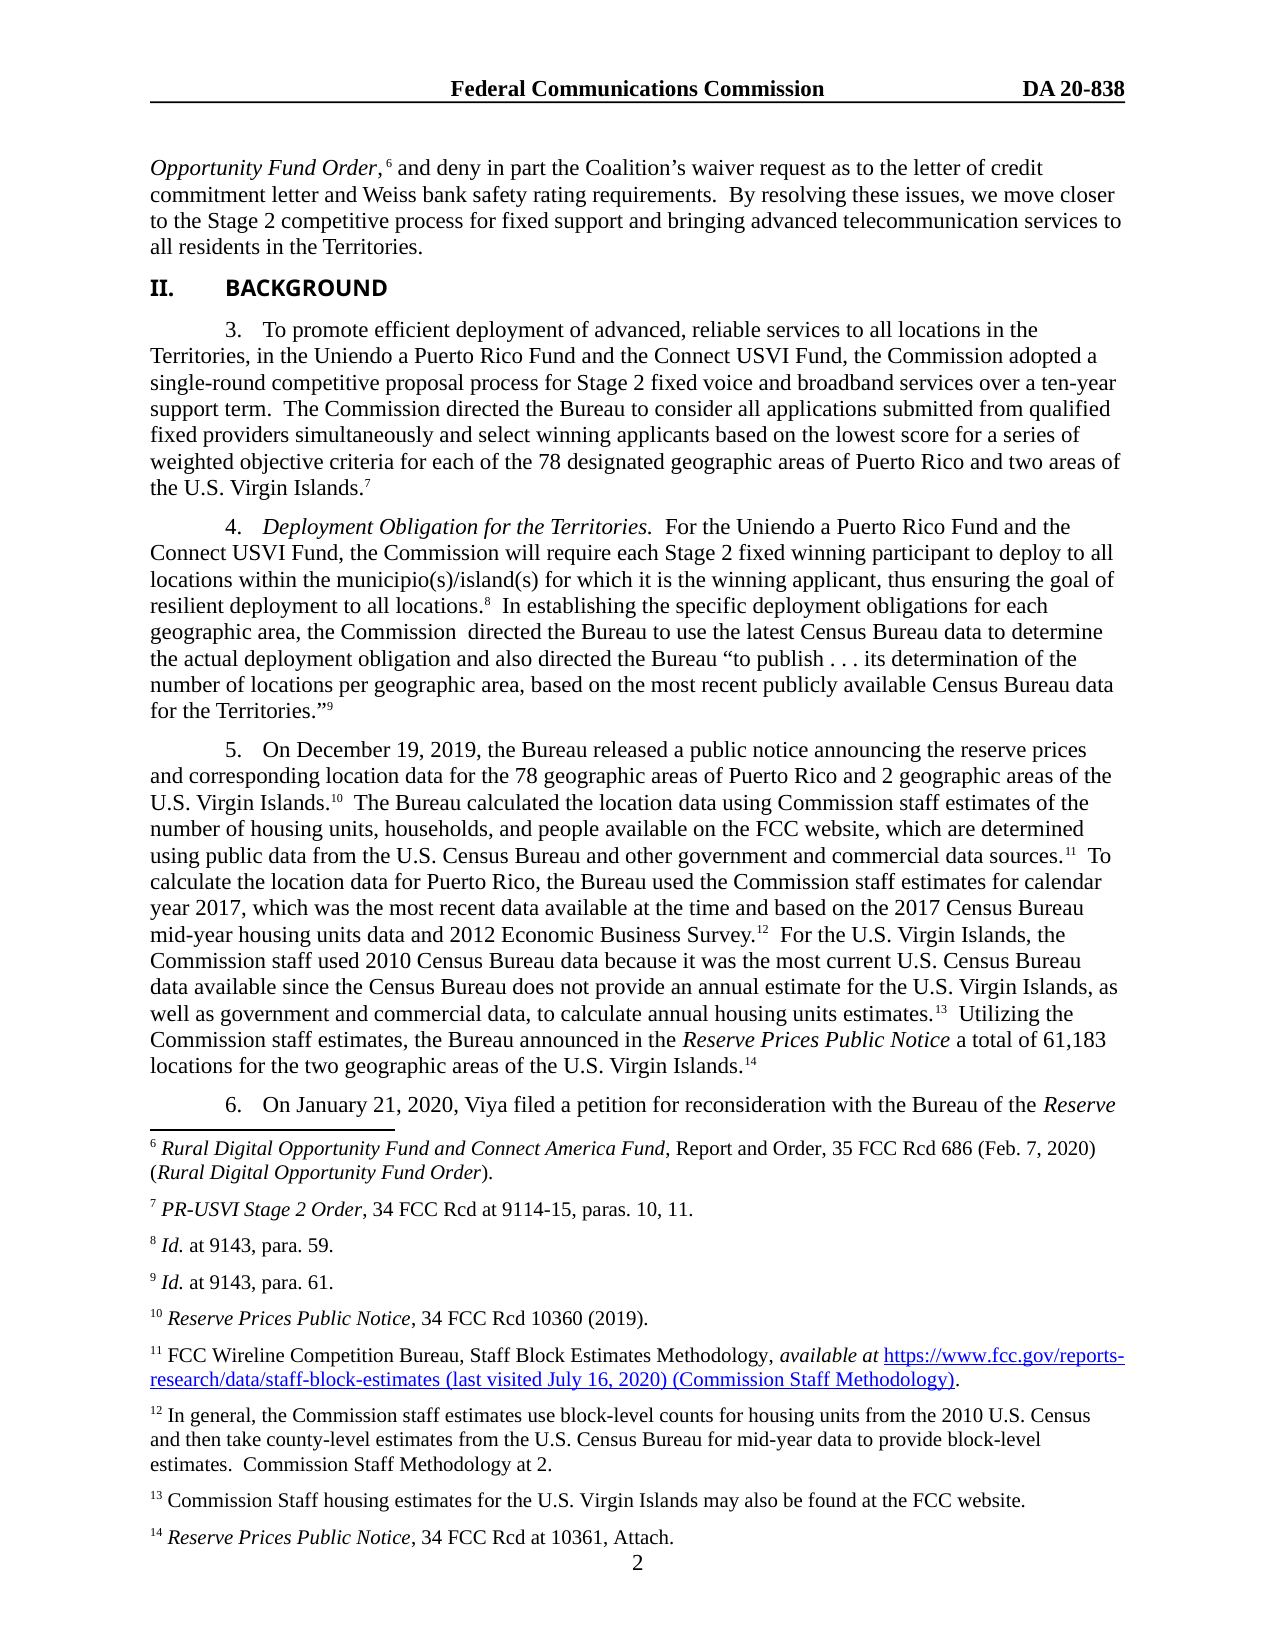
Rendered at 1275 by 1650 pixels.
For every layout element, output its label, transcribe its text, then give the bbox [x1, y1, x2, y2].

text Deployment Obligation for the Territories. For the Uniendo a Puerto Rico Fund and the Connect USVI Fund, the Commission will require each Stage 2 fixed winning participant to deploy to all locations within the municipio(s)/island(s) for which it is the winning applicant, thus ensuring the goal of resilient deployment to all locations. In establishing the specific deployment obligations for each geographic area, the Commission directed the Bureau to use the latest Census Bureau data to determine the actual deployment obligation and also directed the Bureau “to publish . . . its determination of the number of locations per geographic area, based on the most recent publicly available Census Bureau data for the Territories.” [150, 513, 1125, 724]
text To promote efficient deployment of advanced, reliable services to all locations in the Territories, in the Uniendo a Puerto Rico Fund and the Connect USVI Fund, the Commission adopted a single-round competitive proposal process for Stage 2 fixed voice and broadband services over a ten-year support term. The Commission directed the Bureau to consider all applications submitted from qualified fixed providers simultaneously and select winning applicants based on the lowest score for a series of weighted objective criteria for each of the 78 designated geographic areas of Puerto Rico and two areas of the U.S. Virgin Islands. [150, 316, 1125, 500]
subtitle BACKGROUND [150, 272, 1125, 303]
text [150, 154, 1125, 260]
text On December 19, 2019, the Bureau released a public notice announcing the reserve prices and corresponding location data for the 78 geographic areas of Puerto Rico and 2 geographic areas of the U.S. Virgin Islands. The Bureau calculated the location data using Commission staff estimates of the number of housing units, households, and people available on the FCC website, which are determined using public data from the U.S. Census Bureau and other government and commercial data sources. To calculate the location data for Puerto Rico, the Bureau used the Commission staff estimates for calendar year 2017, which was the most recent data available at the time and based on the 2017 Census Bureau mid-year housing units data and 2012 Economic Business Survey. For the U.S. Virgin Islands, the Commission staff used 2010 Census Bureau data because it was the most current U.S. Census Bureau data available since the Census Bureau does not provide an annual estimate for the U.S. Virgin Islands, as well as government and commercial data, to calculate annual housing units estimates. Utilizing the Commission staff estimates, the Bureau announced in the Reserve Prices Public Notice a total of 61,183 locations for the two geographic areas of the U.S. Virgin Islands. [150, 736, 1125, 1079]
